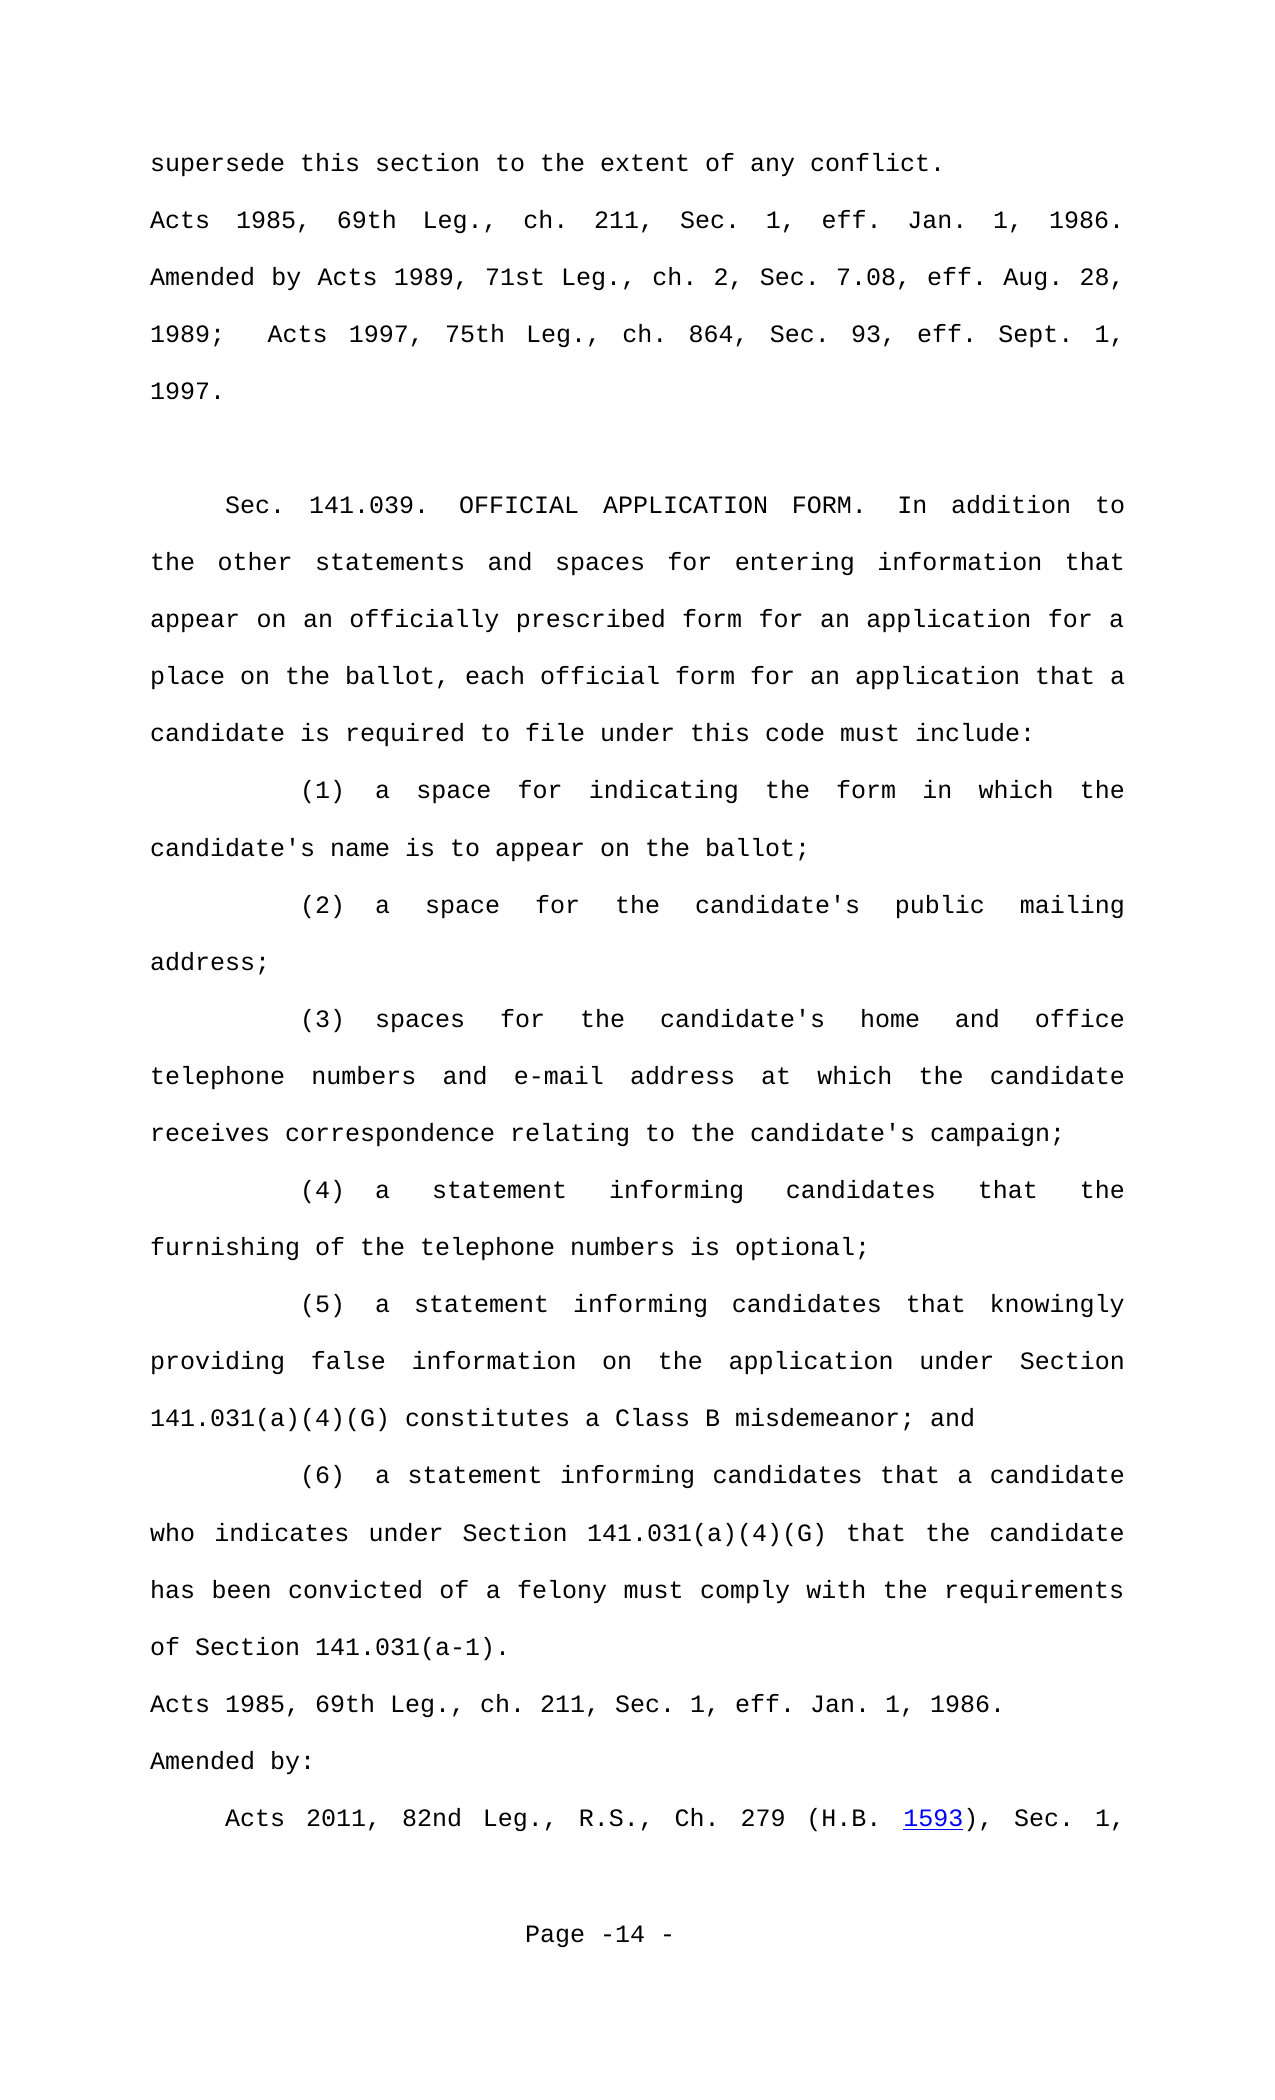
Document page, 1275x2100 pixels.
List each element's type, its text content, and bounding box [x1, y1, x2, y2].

text (4) a statement informing candidates that the furnishing of the telephone numbers is optional; [150, 1177, 1125, 1263]
text (1) a space for indicating the form in which the candidate's name is to appear on the ballot; [150, 778, 1125, 863]
text (6) a statement informing candidates that a candidate who indicates under Section 141.031(a)(4)(G) that the candidate has been convicted of a felony must comply with the requirements of Section 141.031(a-1). [150, 1463, 1125, 1663]
text Acts 1985, 69th Leg., ch. 211, Sec. 1, eff. Jan. 1, 1986. [150, 1691, 1125, 1720]
text Amended by: [150, 1748, 1125, 1777]
text (2) a space for the candidate's public mailing address; [150, 892, 1125, 978]
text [150, 1805, 1125, 1834]
text Acts 1985, 69th Leg., ch. 211, Sec. 1, eff. Jan. 1, 1986. Amended by Acts 1989, 71st Leg., ch. 2, Sec. 7.08, eff. Aug. 28, 1989; Acts 1997, 75th Leg., ch. 864, Sec. 93, eff. Sept. 1, 1997. [150, 207, 1125, 407]
text (5) a statement informing candidates that knowingly providing false information on the application under Section 141.031(a)(4)(G) constitutes a Class B misdemeanor; and [150, 1292, 1125, 1434]
text (3) spaces for the candidate's home and office telephone numbers and e-mail address at which the candidate receives correspondence relating to the candidate's campaign; [150, 1006, 1125, 1149]
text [150, 150, 1125, 178]
text Sec. 141.039. OFFICIAL APPLICATION FORM. In addition to the other statements and spaces for entering information that appear on an officially prescribed form for an application for a place on the ballot, each official form for an application that a candidate is required to file under this code must include: [150, 492, 1125, 749]
